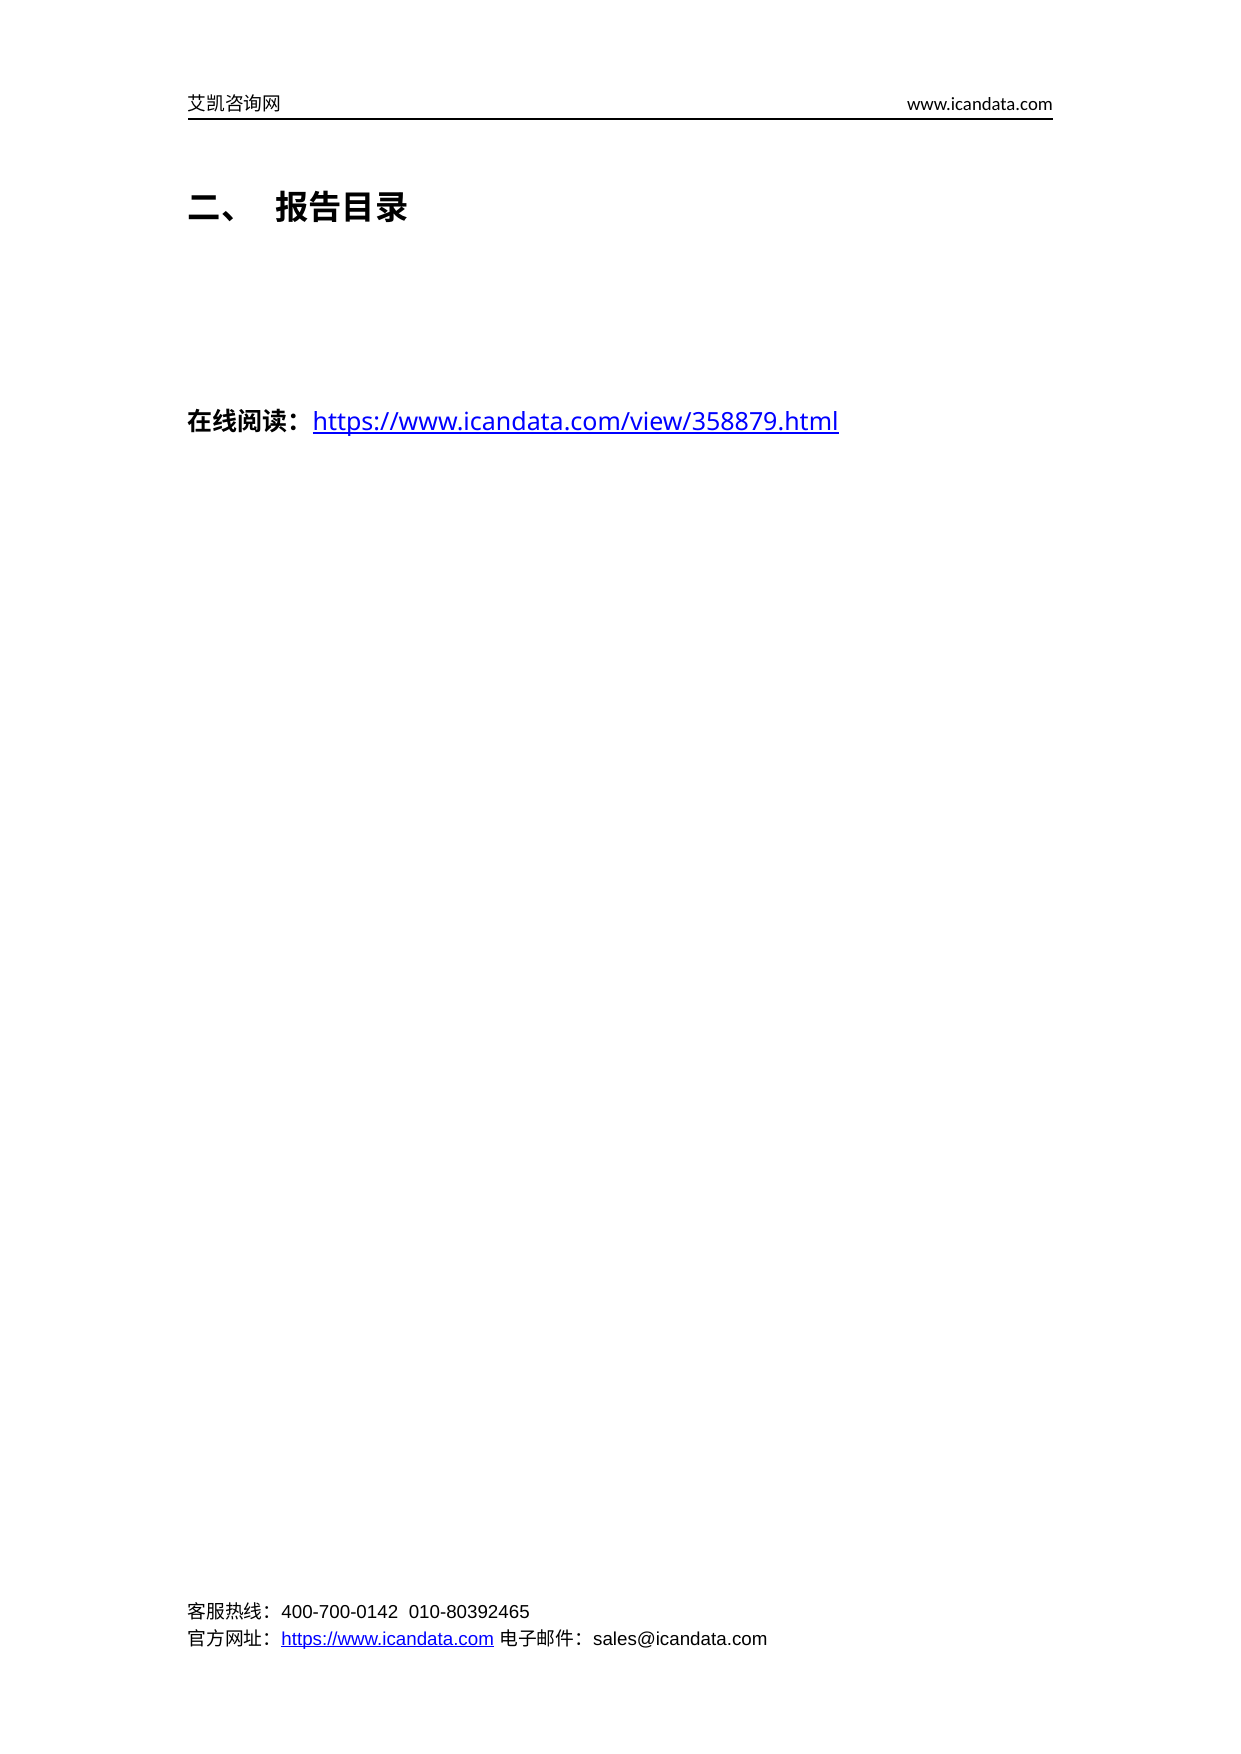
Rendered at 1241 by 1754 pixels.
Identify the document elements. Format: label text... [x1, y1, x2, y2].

subtitle 报告目录 [187, 172, 1053, 237]
text 在线阅读：https://www.icandata.com/view/358879.html [187, 387, 1053, 452]
